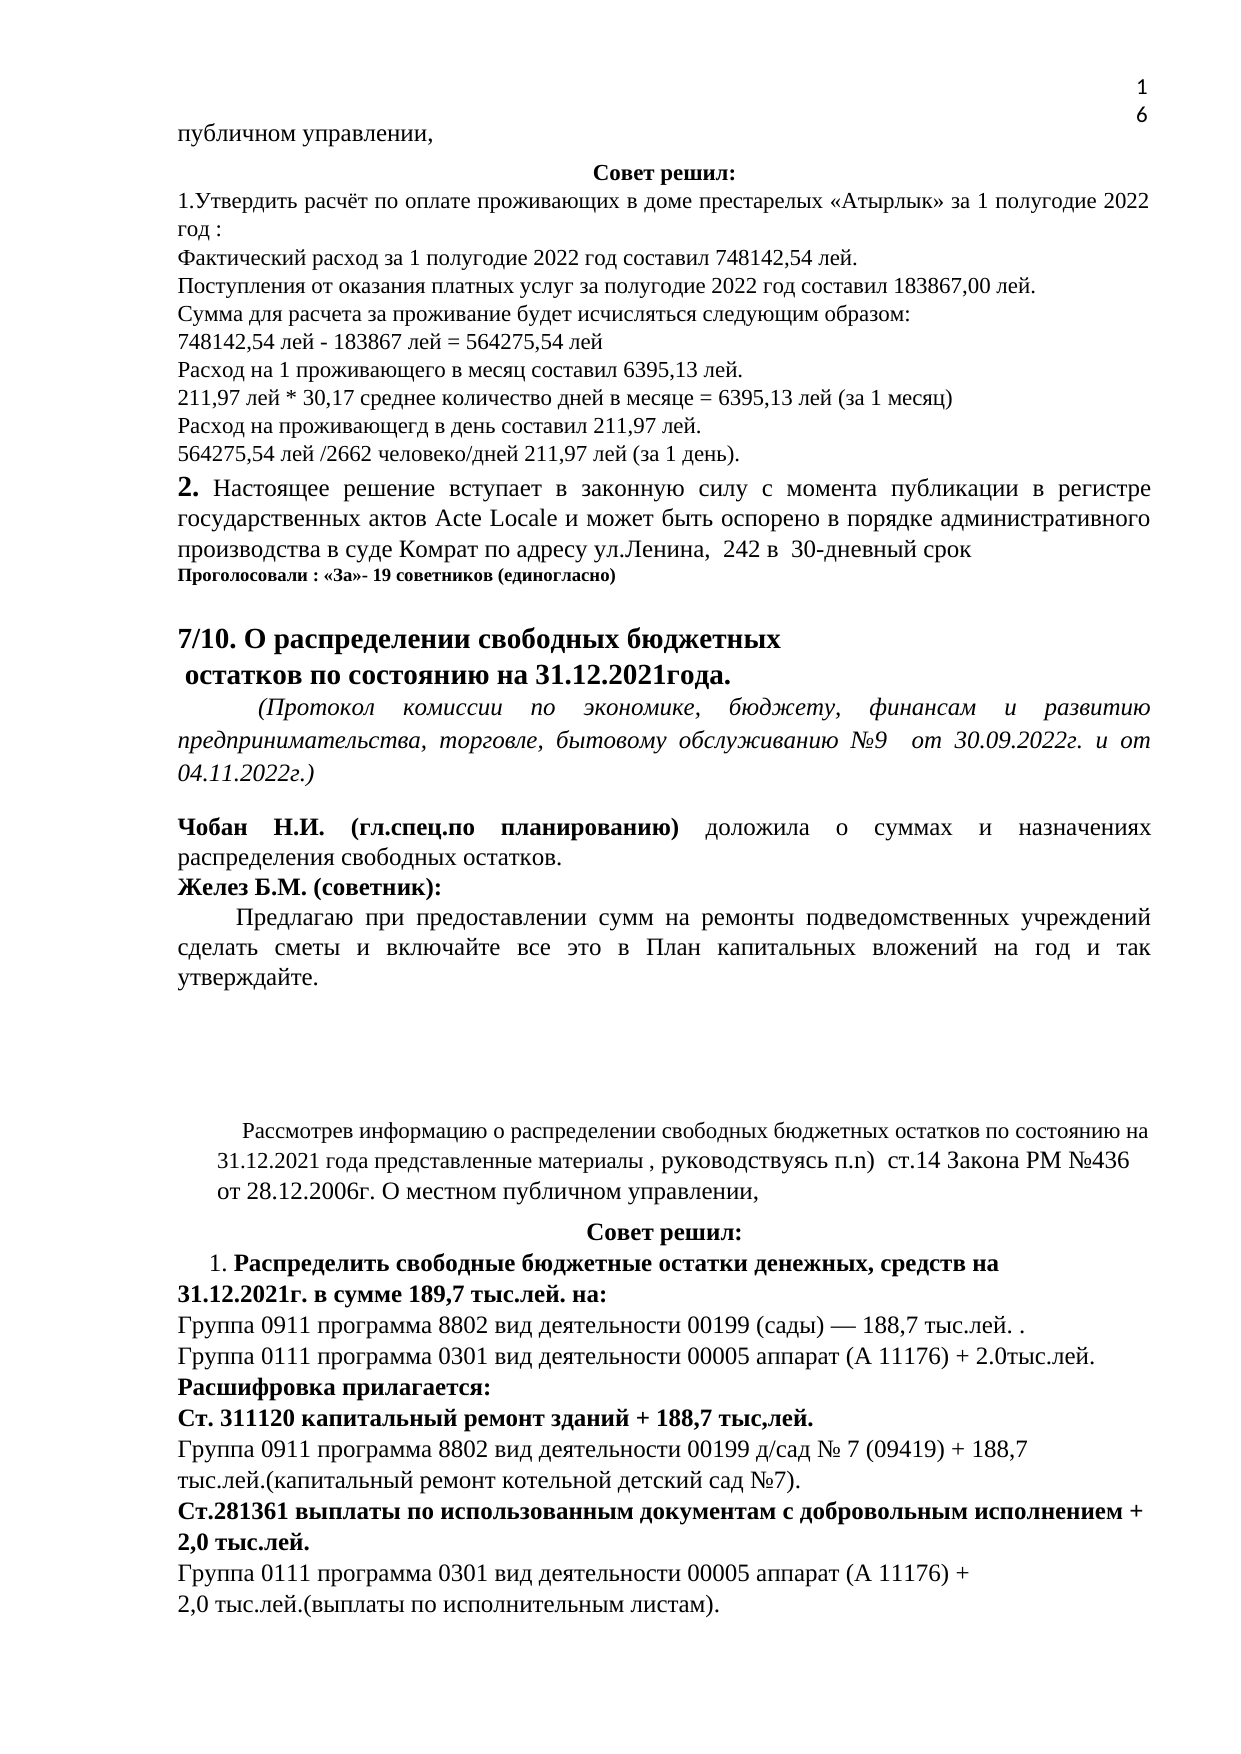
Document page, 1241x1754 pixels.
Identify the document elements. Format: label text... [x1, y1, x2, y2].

text 748142,54 лей - 183867 лей = 564275,54 лей [177, 328, 1152, 354]
text Желез Б.М. (советник): [177, 872, 1152, 901]
text остатков по состоянию на 31.12.2021года. [177, 657, 1152, 690]
text Расход на 1 проживающего в месяц составил 6395,13 лей. [177, 356, 1152, 382]
text 2. Настоящее решение вступает в законную силу с момента публикации в регистре государственных актов Acte Locale и может быть оспорено в порядке административного производства в суде Комрат по адресу ул.Ленина, 242 в 30-дневный срок [177, 469, 1152, 562]
text (Протокол комиссии по экономике, бюджету, финансам и развитию предпринимательства, торговле, бытовому обслуживанию №9 от 30.09.2022г. и от 04.11.2022г.) [177, 692, 1152, 787]
text Расшифровка прилагается: [177, 1372, 1152, 1401]
text Ст. 311120 капитальный ремонт зданий + 188,7 тыс,лей. [177, 1403, 1152, 1432]
text Группа 0111 программа 0301 вид деятельности 00005 аппарат (А 11176) + 2.0тыс.лей. [177, 1341, 1152, 1370]
text Расход на проживающегд в день составил 211,97 лей. [177, 412, 1152, 439]
text 564275,54 лей /2662 человеко/дней 211,97 лей (за 1 день). [177, 441, 1152, 467]
text 211,97 лей * 30,17 среднее количество дней в месяце = 6395,13 лей (за 1 месяц) [177, 384, 1152, 411]
text 7/10. О распределении свободных бюджетных [177, 622, 1152, 655]
text 1.Утвердить расчёт по оплате проживающих в доме престарелых «Атырлык» за 1 полугодие 2022 год : [177, 187, 1152, 242]
text Группа 0911 программа 8802 вид деятельности 00199 (сады) — 188,7 тыс.лей. . [177, 1310, 1152, 1339]
text тыс.лей.(капитальный ремонт котельной детский сад №7). [177, 1465, 1152, 1494]
text 1. Распределить свободные бюджетные остатки денежных, средств на [177, 1248, 1152, 1277]
text Совет решил: [177, 159, 1152, 186]
text Рассмотрев информацию о распределении свободных бюджетных остатков по состоянию на 31.12.2021 года представленные материалы , руководствуясь п.n) ст.14 Закона РМ №436 от 28.12.2006г. О местном публичном управлении, [217, 1117, 1152, 1204]
text Чобан Н.И. (гл.спец.по планированию) доложила о суммах и назначениях распределения свободных остатков. [177, 812, 1152, 871]
text Ст.281361 выплаты по использованным документам с добровольным исполнением + 2,0 тыс.лей. [177, 1496, 1152, 1556]
text Проголосовали : «За»- 19 советников (единогласно) [177, 564, 1152, 585]
text Группа 0911 программа 8802 вид деятельности 00199 д/сад № 7 (09419) + 188,7 [177, 1434, 1152, 1463]
text Группа 0111 программа 0301 вид деятельности 00005 аппарат (А 11176) + [177, 1558, 1152, 1587]
text 2,0 тыс.лей.(выплаты по исполнительным листам). [177, 1589, 1152, 1618]
text Фактический расход за 1 полугодие 2022 год составил 748142,54 лей. [177, 244, 1152, 270]
text Поступления от оказания платных услуг за полугодие 2022 год составил 183867,00 лей. [177, 272, 1152, 298]
text Предлагаю при предоставлении сумм на ремонты подведомственных учреждений сделать сметы и включайте все это в План капитальных вложений на год и так утверждайте. [177, 902, 1152, 991]
text Сумма для расчета за проживание будет исчисляться следующим образом: [177, 300, 1152, 326]
text 31.12.2021г. в сумме 189,7 тыс.лей. на: [177, 1279, 1152, 1308]
text Совет решил: [177, 1217, 1152, 1246]
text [177, 118, 1152, 147]
